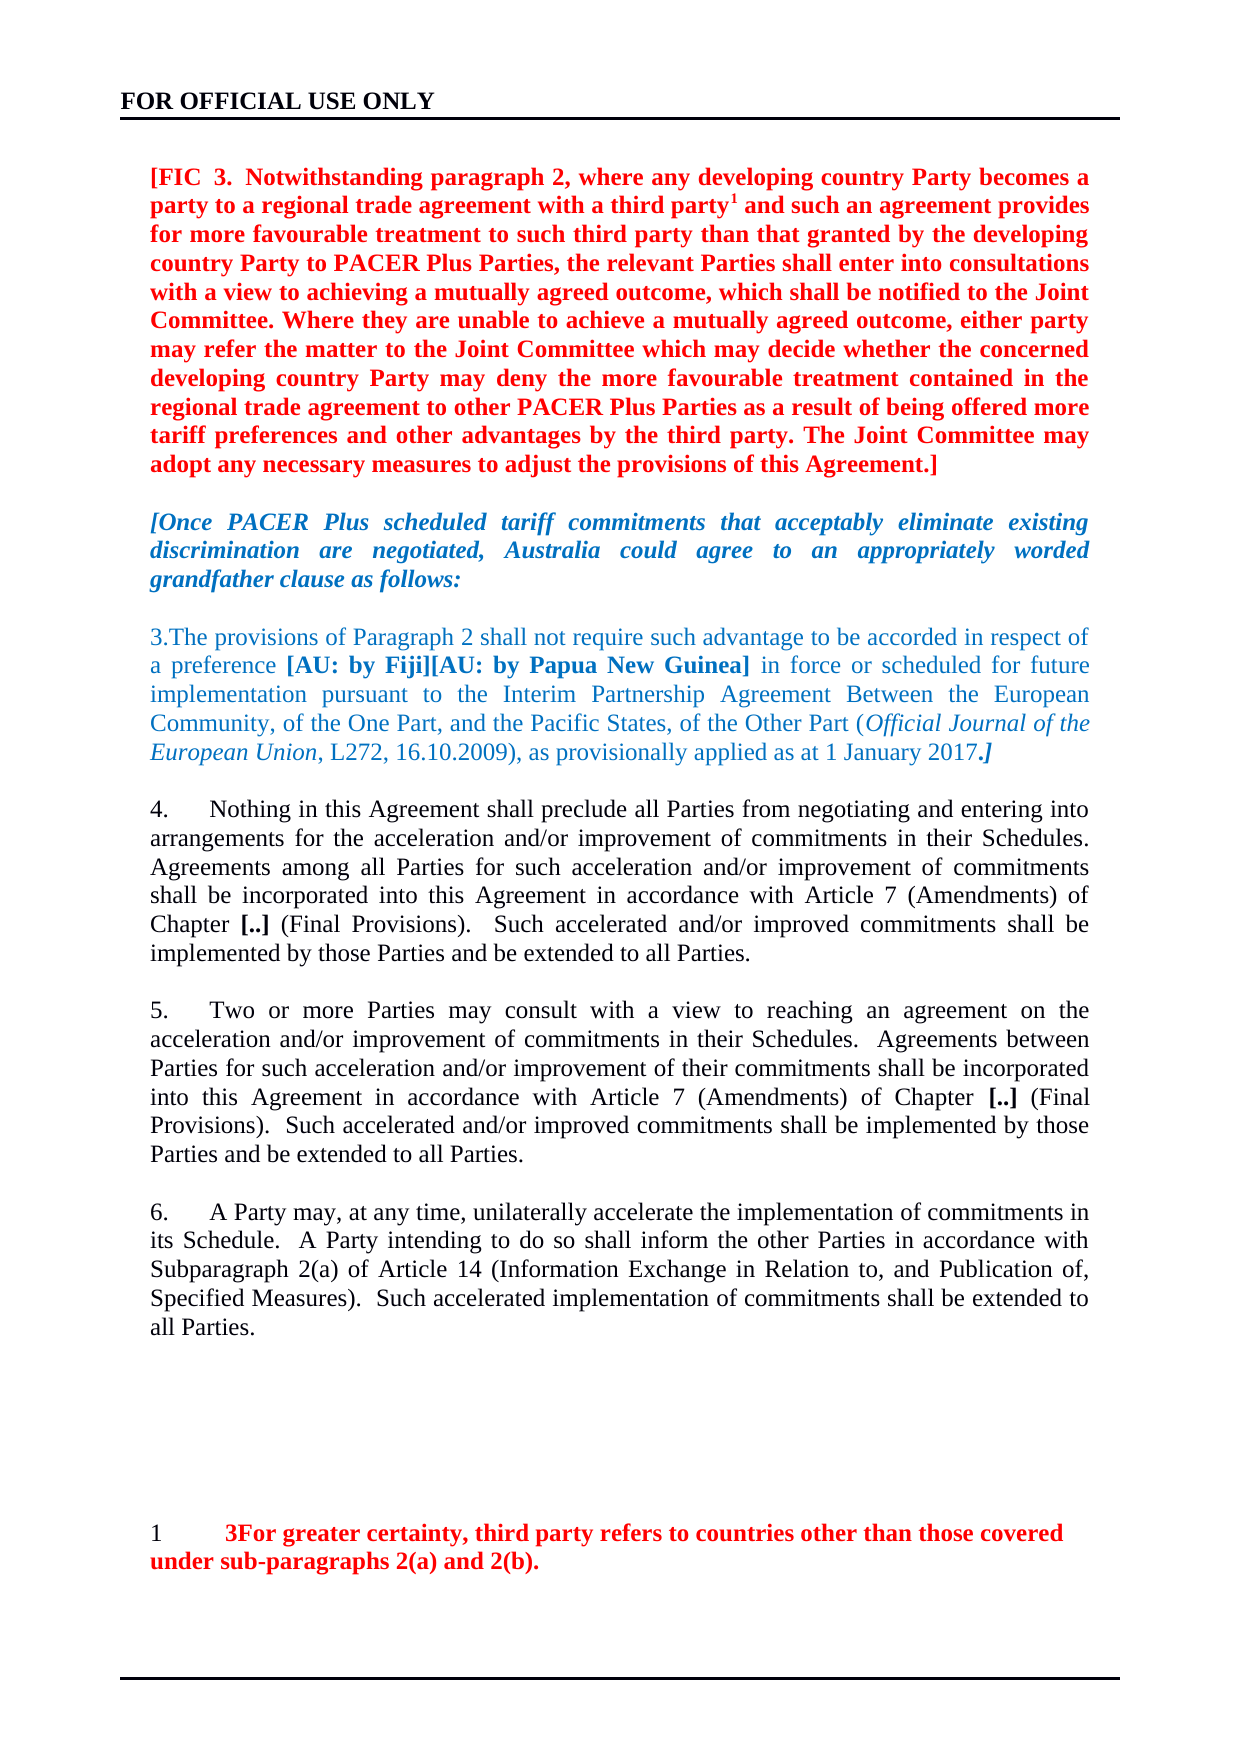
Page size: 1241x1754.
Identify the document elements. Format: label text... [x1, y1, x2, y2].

text 4. Nothing in this Agreement shall preclude all Parties from negotiating and entering into arrangements for the acceleration and/or improvement of commitments in their Schedules. Agreements among all Parties for such acceleration and/or improvement of commitments shall be incorporated into this Agreement in accordance with Article 7 (Amendments) of Chapter [..] (Final Provisions). Such accelerated and/or improved commitments shall be implemented by those Parties and be extended to all Parties. [150, 794, 1090, 967]
text 6. A Party may, at any time, unilaterally accelerate the implementation of commitments in its Schedule. A Party intending to do so shall inform the other Parties in accordance with Subparagraph 2(a) of Article 14 (Information Exchange in Relation to, and Publication of, Specified Measures). Such accelerated implementation of commitments shall be extended to all Parties. [150, 1197, 1090, 1340]
text 5. Two or more Parties may consult with a view to reaching an agreement on the acceleration and/or improvement of commitments in their Schedules. Agreements between Parties for such acceleration and/or improvement of their commitments shall be incorporated into this Agreement in accordance with Article 7 (Amendments) of Chapter [..] (Final Provisions). Such accelerated and/or improved commitments shall be implemented by those Parties and be extended to all Parties. [150, 995, 1090, 1168]
text [FIC 3. Notwithstanding paragraph 2, where any developing country Party becomes a party to a regional trade agreement with a third party and such an agreement provides for more favourable treatment to such third party than that granted by the developing country Party to PACER Plus Parties, the relevant Parties shall enter into consultations with a view to achieving a mutually agreed outcome, which shall be notified to the Joint Committee. Where they are unable to achieve a mutually agreed outcome, either party may refer the matter to the Joint Committee which may decide whether the concerned developing country Party may deny the more favourable treatment contained in the regional trade agreement to other PACER Plus Parties as a result of being offered more tariff preferences and other advantages by the third party. The Joint Committee may adopt any necessary measures to adjust the provisions of this Agreement.] [150, 162, 1090, 478]
text [Once PACER Plus scheduled tariff commitments that acceptably eliminate existing discrimination are negotiated, Australia could agree to an appropriately worded grandfather clause as follows: [150, 507, 1090, 593]
text 3.The provisions of Paragraph 2 shall not require such advantage to be accorded in respect of a preference [AU: by Fiji][AU: by Papua New Guinea] in force or scheduled for future implementation pursuant to the Interim Partnership Agreement Between the European Community, of the One Part, and the Pacific States, of the Other Part (Official Journal of the European Union, L272, 16.10.2009), as provisionally applied as at 1 January 2017.] [150, 622, 1090, 765]
